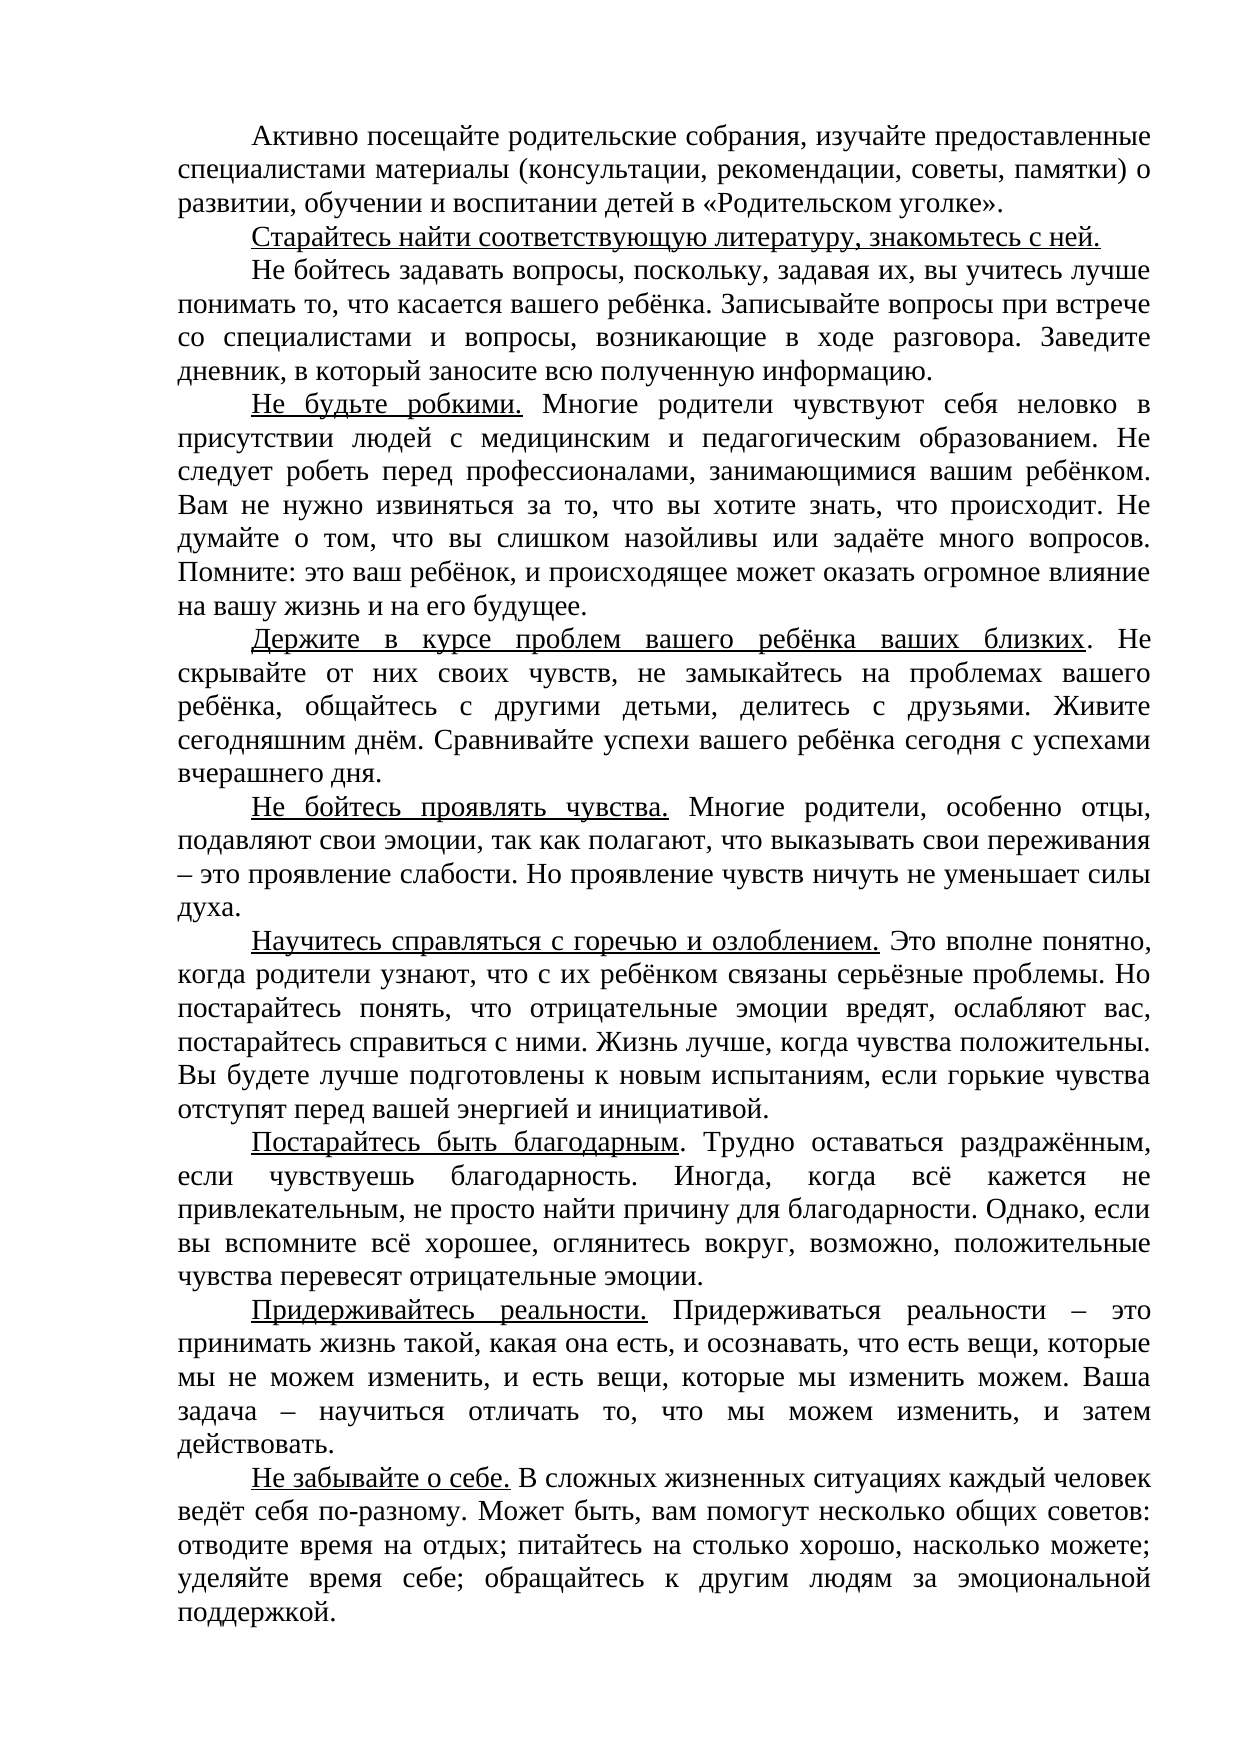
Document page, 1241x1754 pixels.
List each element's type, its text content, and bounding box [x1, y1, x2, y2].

text Не бойтесь задавать вопросы, поскольку, задавая их, вы учитесь лучше понимать то, что касается вашего ребёнка. Записывайте вопросы при встрече со специалистами и вопросы, возникающие в ходе разговора. Заведите дневник, в который заносите всю полученную информацию. [177, 252, 1152, 386]
text Не будьте робкими. Многие родители чувствуют себя неловко в присутствии людей с медицинским и педагогическим образованием. Не следует робеть перед профессионалами, занимающимися вашим ребёнком. Вам не нужно извиняться за то, что вы хотите знать, что происходит. Не думайте о том, что вы слишком назойливы или задаёте много вопросов. Помните: это ваш ребёнок, и происходящее может оказать огромное влияние на вашу жизнь и на его будущее. [177, 386, 1152, 621]
text Научитесь справляться с горечью и озлоблением. Это вполне понятно, когда родители узнают, что с их ребёнком связаны серьёзные проблемы. Но постарайтесь понять, что отрицательные эмоции вредят, ослабляют вас, постарайтесь справиться с ними. Жизнь лучше, когда чувства положительны. Вы будете лучше подготовлены к новым испытаниям, если горькие чувства отступят перед вашей энергией и инициативой. [177, 923, 1152, 1124]
text Не забывайте о себе. В сложных жизненных ситуациях каждый человек ведёт себя по-разному. Может быть, вам помогут несколько общих советов: отводите время на отдых; питайтесь на столько хорошо, насколько можете; уделяйте время себе; обращайтесь к другим людям за эмоциональной поддержкой. [177, 1460, 1152, 1627]
text Придерживайтесь реальности. Придерживаться реальности – это принимать жизнь такой, какая она есть, и осознавать, что есть вещи, которые мы не можем изменить, и есть вещи, которые мы изменить можем. Ваша задача – научиться отличать то, что мы можем изменить, и затем действовать. [177, 1292, 1152, 1460]
text Держите в курсе проблем вашего ребёнка ваших близких. Не скрывайте от них своих чувств, не замыкайтесь на проблемах вашего ребёнка, общайтесь с другими детьми, делитесь с друзьями. Живите сегодняшним днём. Сравнивайте успехи вашего ребёнка сегодня с успехами вчерашнего дня. [177, 621, 1152, 789]
text Старайтесь найти соответствующую литературу, знакомьтесь с ней. [177, 219, 1152, 252]
text Постарайтесь быть благодарным. Трудно оставаться раздражённым, если чувствуешь благодарность. Иногда, когда всё кажется не привлекательным, не просто найти причину для благодарности. Однако, если вы вспомните всё хорошее, оглянитесь вокруг, возможно, положительные чувства перевесят отрицательные эмоции. [177, 1124, 1152, 1292]
text Активно посещайте родительские собрания, изучайте предоставленные специалистами материалы (консультации, рекомендации, советы, памятки) о развитии, обучении и воспитании детей в «Родительском уголке». [177, 118, 1152, 219]
text Не бойтесь проявлять чувства. Многие родители, особенно отцы, подавляют свои эмоции, так как полагают, что выказывать свои переживания – это проявление слабости. Но проявление чувств ничуть не уменьшает силы духа. [177, 789, 1152, 923]
